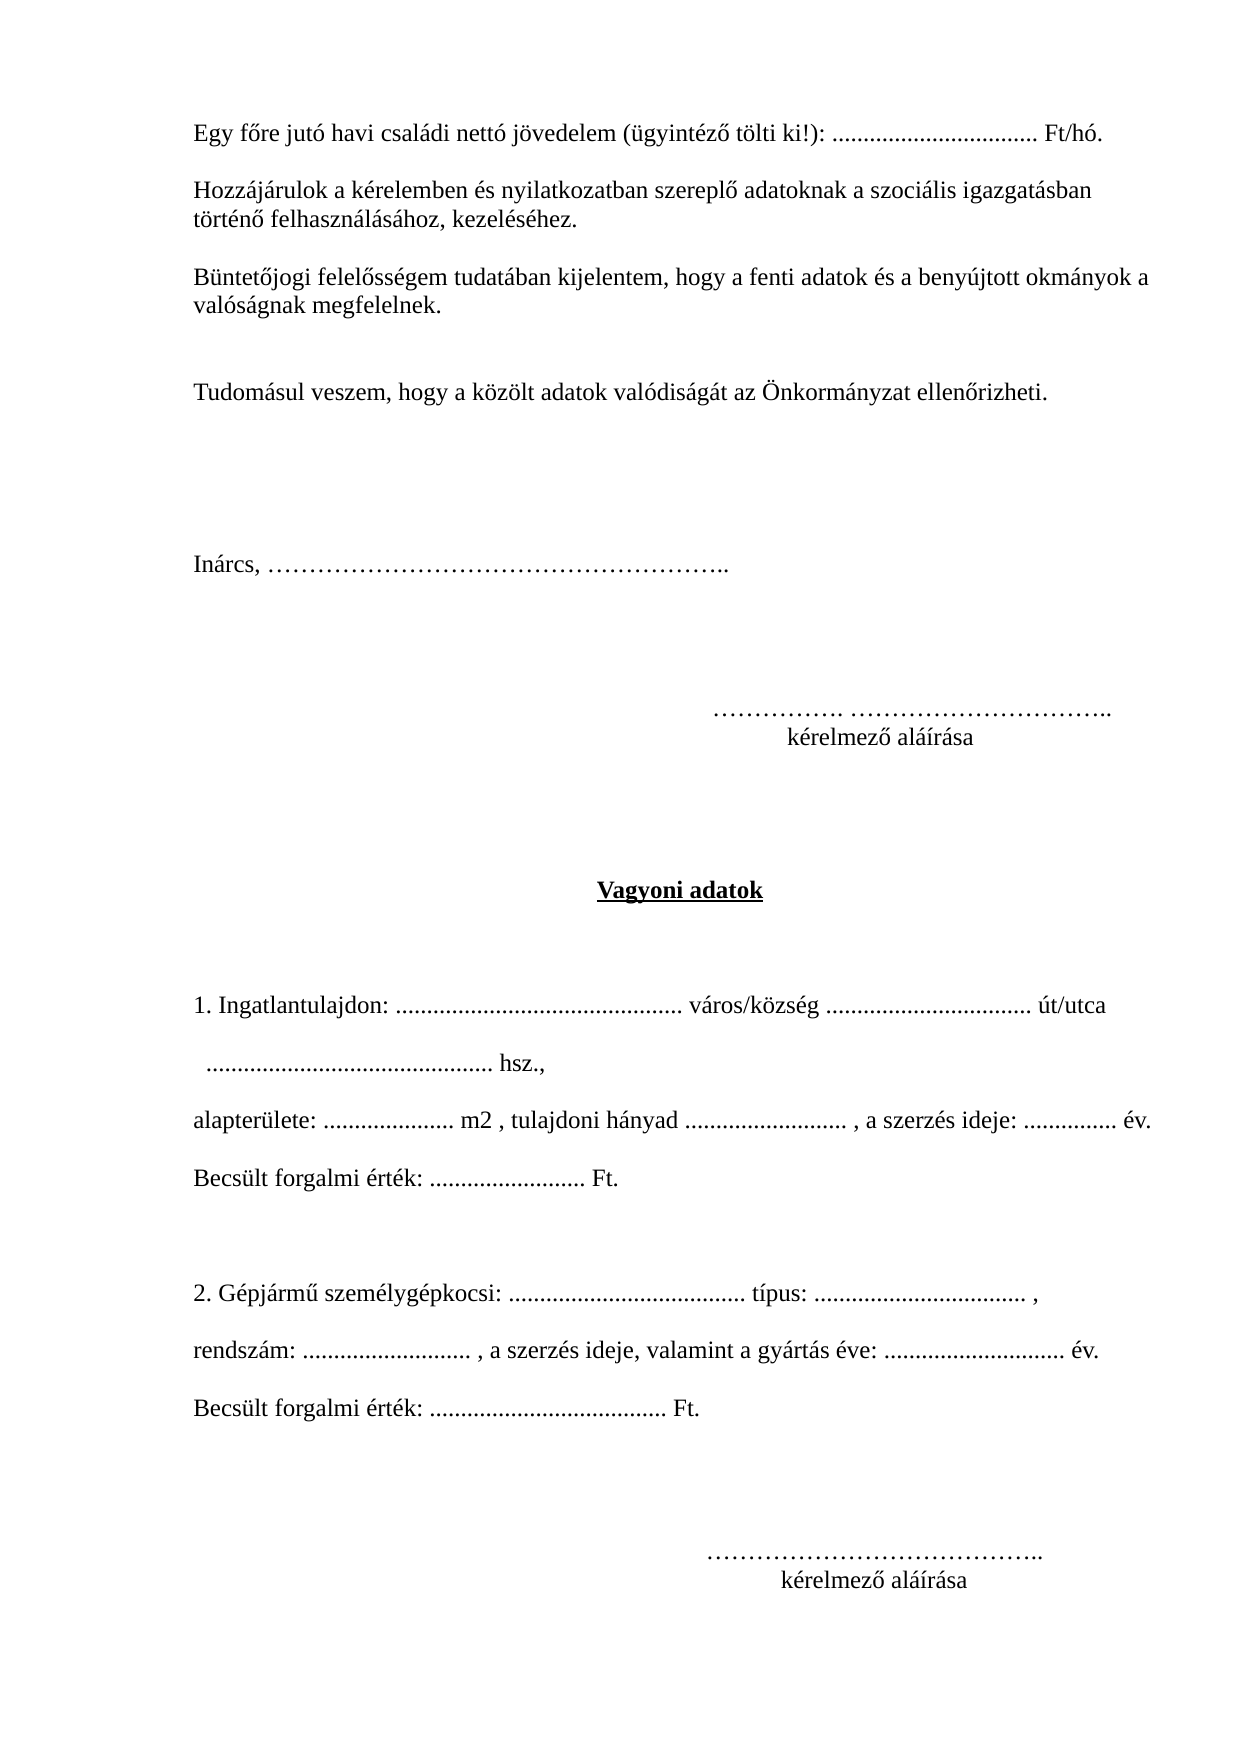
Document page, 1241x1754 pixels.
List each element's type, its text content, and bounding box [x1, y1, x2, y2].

list Inárcs, ……………………………………………….. [193, 549, 1167, 578]
list ………………………………….. [193, 1536, 1167, 1565]
list Büntetőjogi felelősségem tudatában kijelentem, hogy a fenti adatok és a benyújtott okmányok a valóságnak megfelelnek. [193, 262, 1167, 319]
list .............................................. hsz., [193, 1048, 1167, 1076]
list kérelmező aláírása [193, 722, 1167, 751]
list kérelmező aláírása [193, 1565, 1167, 1594]
list rendszám: ........................... , a szerzés ideje, valamint a gyártás éve: ............................. év. [193, 1335, 1167, 1364]
list Tudomásul veszem, hogy a közölt adatok valódiságát az Önkormányzat ellenőrizheti. [193, 377, 1167, 406]
list ……………. ………………………….. [193, 693, 1167, 722]
list alapterülete: ..................... m2 , tulajdoni hányad .......................... , a szerzés ideje: ............... év. [193, 1105, 1167, 1134]
list Vagyoni adatok [193, 875, 1167, 904]
list 1. Ingatlantulajdon: .............................................. város/község ................................. út/utca [193, 990, 1167, 1019]
list Becsült forgalmi érték: ......................... Ft. [193, 1163, 1167, 1191]
list Hozzájárulok a kérelemben és nyilatkozatban szereplő adatoknak a szociális igazgatásban történő felhasználásához, kezeléséhez. [193, 176, 1167, 233]
list Egy főre jutó havi családi nettó jövedelem (ügyintéző tölti ki!): ................................. Ft/hó. [193, 118, 1167, 147]
list 2. Gépjármű személygépkocsi: ...................................... típus: .................................. , [193, 1278, 1167, 1306]
list Becsült forgalmi érték: ...................................... Ft. [193, 1393, 1167, 1421]
